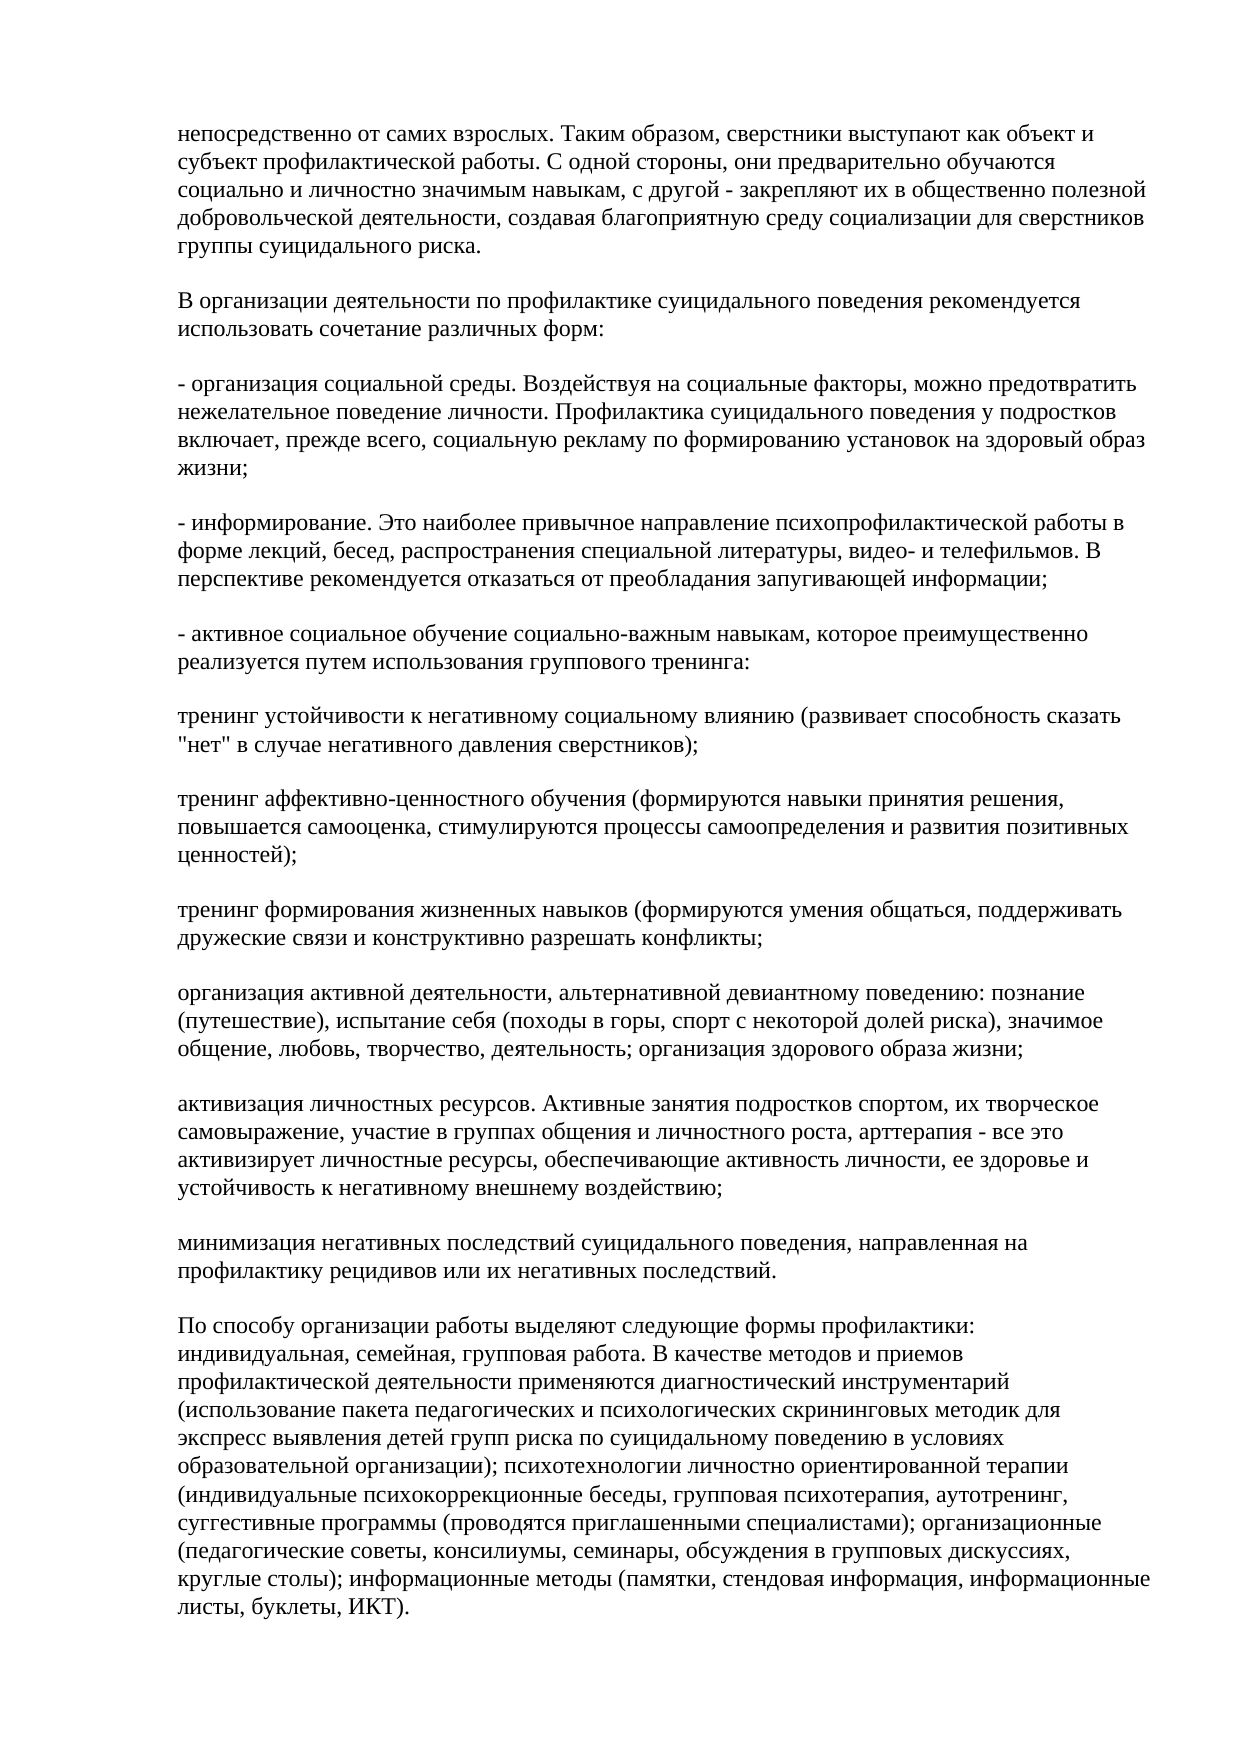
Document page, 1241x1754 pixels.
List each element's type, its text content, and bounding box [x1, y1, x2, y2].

text По способу организации работы выделяют следующие формы профилактики: индивидуальная, семейная, групповая работа. В качестве методов и приемов профилактической деятельности применяются диагностический инструментарий (использование пакета педагогических и психологических скрининговых методик для экспресс выявления детей групп риска по суицидальному поведению в условиях образовательной организации); психотехнологии личностно ориентированной терапии (индивидуальные психокоррекционные беседы, групповая психотерапия, аутотренинг, суггестивные программы (проводятся приглашенными специалистами); организационные (педагогические советы, консилиумы, семинары, обсуждения в групповых дискуссиях, круглые столы); информационные методы (памятки, стендовая информация, информационные листы, буклеты, ИКТ). [177, 1310, 1152, 1620]
text активизация личностных ресурсов. Активные занятия подростков спортом, их творческое самовыражение, участие в группах общения и личностного роста, арттерапия - все это активизирует личностные ресурсы, обеспечивающие активность личности, ее здоровье и устойчивость к негативному внешнему воздействию; [177, 1088, 1152, 1201]
text тренинг устойчивости к негативному социальному влиянию (развивает способность сказать "нет" в случае негативного давления сверстников); [177, 701, 1152, 757]
text - организация социальной среды. Воздействуя на социальные факторы, можно предотвратить нежелательное поведение личности. Профилактика суицидального поведения у подростков включает, прежде всего, социальную рекламу по формированию установок на здоровый образ жизни; [177, 368, 1152, 481]
text тренинг формирования жизненных навыков (формируются умения общаться, поддерживать дружеские связи и конструктивно разрешать конфликты; [177, 895, 1152, 951]
text тренинг аффективно-ценностного обучения (формируются навыки принятия решения, повышается самооценка, стимулируются процессы самоопределения и развития позитивных ценностей); [177, 784, 1152, 868]
text - активное социальное обучение социально-важным навыкам, которое преимущественно реализуется путем использования группового тренинга: [177, 618, 1152, 674]
text - информирование. Это наиболее привычное направление психопрофилактической работы в форме лекций, бесед, распространения специальной литературы, видео- и телефильмов. В перспективе рекомендуется отказаться от преобладания запугивающей информации; [177, 507, 1152, 592]
text минимизация негативных последствий суицидального поведения, направленная на профилактику рецидивов или их негативных последствий. [177, 1227, 1152, 1284]
text В организации деятельности по профилактике суицидального поведения рекомендуется использовать сочетание различных форм: [177, 285, 1152, 342]
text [177, 118, 1152, 259]
text организация активной деятельности, альтернативной девиантному поведению: познание (путешествие), испытание себя (походы в горы, спорт с некоторой долей риска), значимое общение, любовь, творчество, деятельность; организация здорового образа жизни; [177, 977, 1152, 1062]
